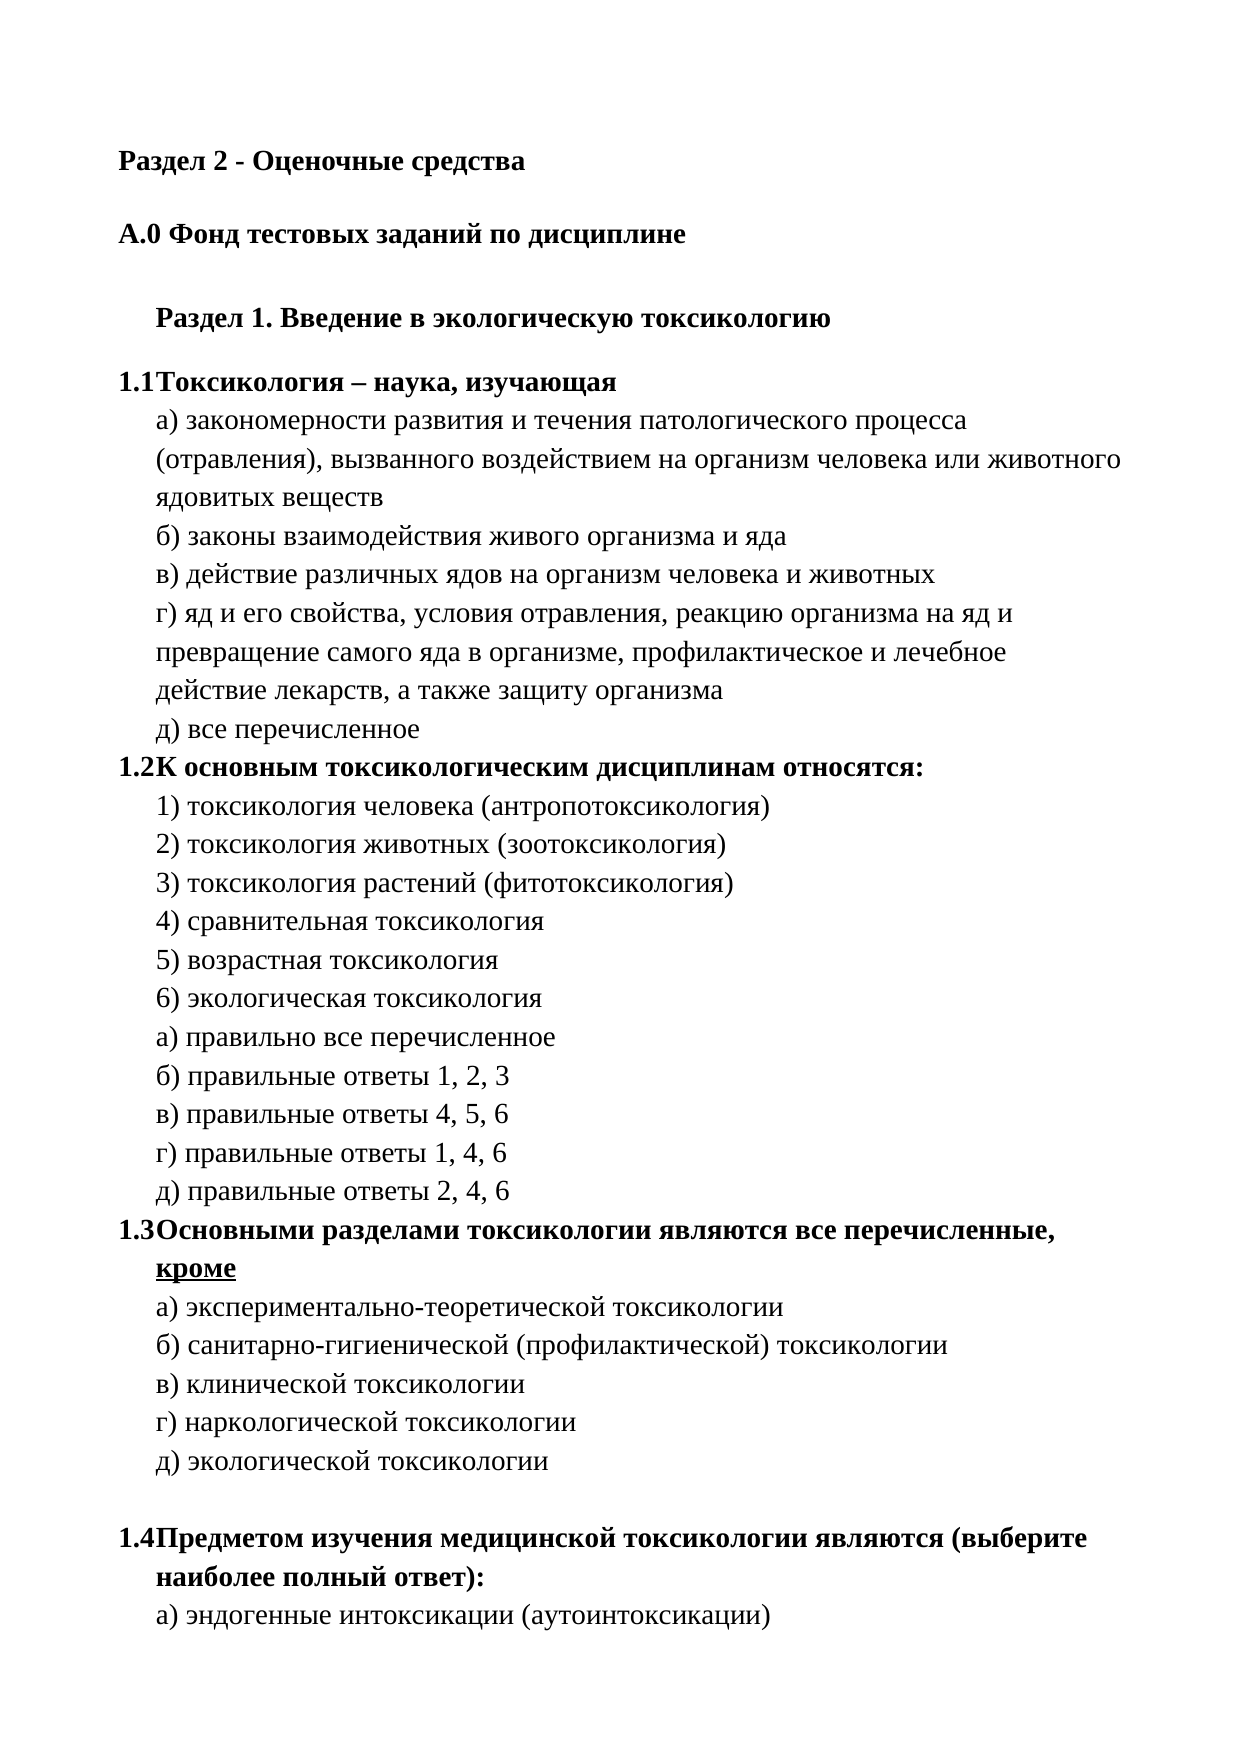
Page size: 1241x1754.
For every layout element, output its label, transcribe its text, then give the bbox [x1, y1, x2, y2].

list Основными разделами токсикологии являются все перечисленные, кроме а) экспериментально-теоретической токсикологии б) санитарно-гигиенической (профилактической) токсикологии в) клинической токсикологии г) наркологической токсикологии д) экологической токсикологии [118, 1212, 1122, 1477]
text А.0 Фонд тестовых заданий по дисциплине [118, 216, 1122, 250]
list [118, 1520, 1122, 1631]
list Токсикология – наука, изучающая а) закономерности развития и течения патологического процесса (отравления), вызванного воздействием на организм человека или животного ядовитых веществ б) законы взаимодействия живого организма и яда в) действие различных ядов на организм человека и животных г) яд и его свойства, условия отравления, реакцию организма на яд и превращение самого яда в организме, профилактическое и лечебное действие лекарств, а также защиту организма д) все перечисленное [118, 364, 1122, 744]
text Раздел 2 - Оценочные средства [118, 143, 1122, 177]
text Раздел 1. Введение в экологическую токсикологию [118, 300, 1122, 334]
list К основным токсикологическим дисциплинам относятся: 1) токсикология человека (антропотоксикология) 2) токсикология животных (зоотоксикология) 3) токсикология растений (фитотоксикология) 4) сравнительная токсикология 5) возрастная токсикология 6) экологическая токсикология а) правильно все перечисленное б) правильные ответы 1, 2, 3 в) правильные ответы 4, 5, 6 г) правильные ответы 1, 4, 6 д) правильные ответы 2, 4, 6 [118, 749, 1122, 1207]
